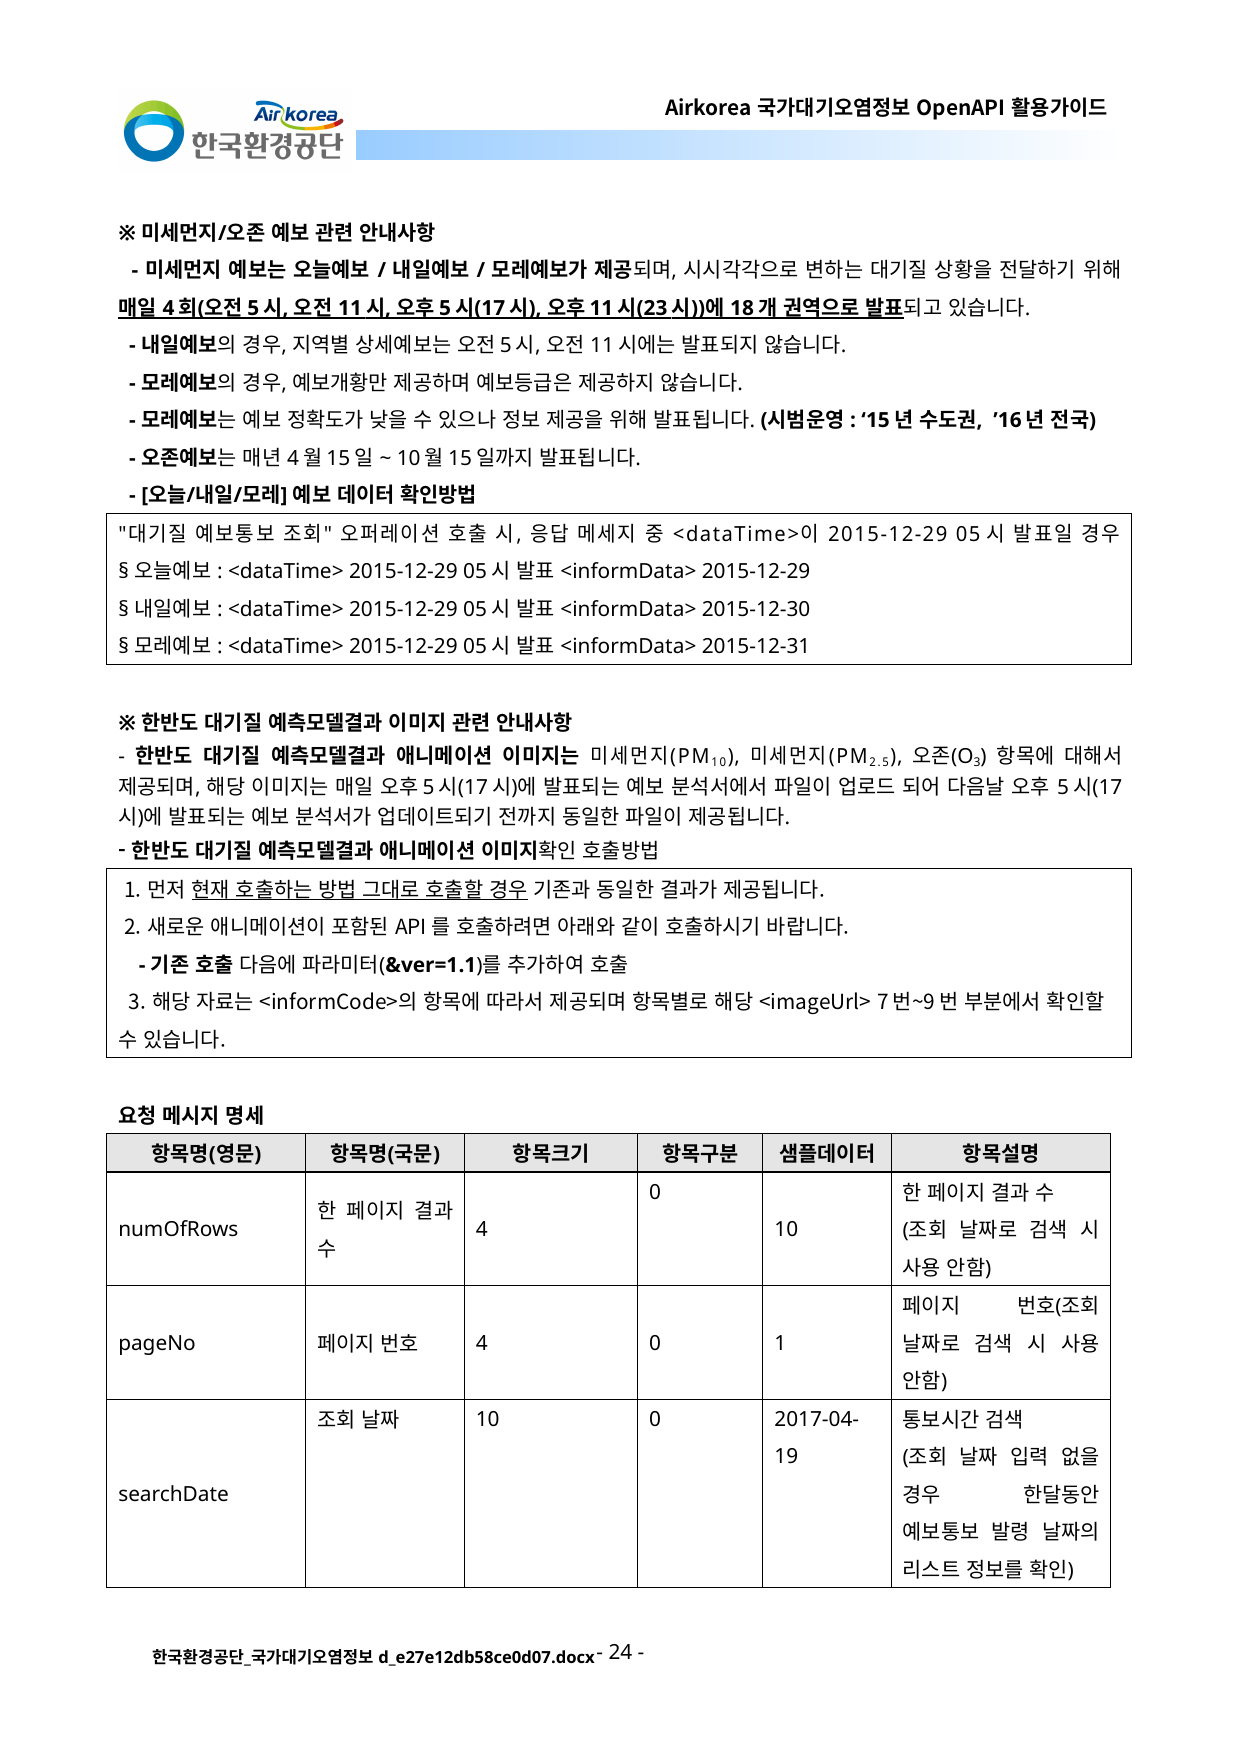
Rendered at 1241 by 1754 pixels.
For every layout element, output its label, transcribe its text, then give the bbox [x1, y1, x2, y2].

table_header 항목설명 [892, 1134, 1110, 1171]
table_cell 0 [638, 1400, 762, 1587]
table_cell searchDate [107, 1400, 305, 1587]
picture [118, 88, 352, 172]
table_cell 2017-04-19 [763, 1400, 891, 1587]
table_cell numOfRows [107, 1173, 305, 1285]
subtitle ※ 한반도 대기질 예측모델결과 이미지 관련 안내사항 [118, 702, 1122, 740]
table_header 항목명(영문) [107, 1134, 305, 1171]
table_cell 1 [763, 1286, 891, 1398]
table_cell 한 페이지 결과 수 (조회 날짜로 검색 시 사용 안함) [892, 1173, 1110, 1285]
subtitle - 오존예보는 매년 4월15일 ~ 10월15일까지 발표됩니다. [118, 438, 1122, 475]
table_cell pageNo [107, 1286, 305, 1398]
table_cell 10 [465, 1400, 637, 1587]
subtitle - 모레예보는 예보 정확도가 낮을 수 있으나 정보 제공을 위해 발표됩니다. (시범운영 : ‘15년 수도권, ’16년 전국) [118, 400, 1122, 438]
table_header 샘플데이터 [763, 1134, 891, 1171]
table_header 항목구분 [638, 1134, 762, 1171]
subtitle - 미세먼지 예보는 오늘예보 / 내일예보 / 모레예보가 제공되며, 시시각각으로 변하는 대기질 상황을 전달하기 위해 매일 4회(오전5시, 오전 11시, 오후5시(17시), 오후11시(23시))에 18개 권역으로 발표되고 있습니다. [118, 250, 1122, 325]
subtitle 요청 메시지 명세 [118, 1095, 1122, 1133]
subtitle - 모레예보의 경우, 예보개황만 제공하며 예보등급은 제공하지 않습니다. [118, 363, 1122, 400]
table_header 항목명(국문) [306, 1134, 464, 1171]
table_cell 조회 날짜 [306, 1400, 464, 1587]
table_cell 페이지 번호(조회 날짜로 검색 시 사용 안함) [892, 1286, 1110, 1398]
subtitle - 내일예보의 경우, 지역별 상세예보는 오전5시, 오전 11시에는 발표되지 않습니다. [118, 325, 1122, 363]
subtitle - [오늘/내일/모레] 예보 데이터 확인방법 [118, 475, 1122, 513]
table_header "대기질 예보통보 조회" 오퍼레이션 호출 시, 응답 메세지 중 <dataTime>이 2015-12-29 05시 발표일 경우 § 오늘예보 : <dataTime> 2015-12-29 05시 발표 <informData> 2015-12-29 § 내일예보 : <dataTime> 2015-12-29 05시 발표 <informData> 2015-12-30 § 모레예보 : <dataTime> 2015-12-29 05시 발표 <informData> 2015-12-31 [107, 514, 1131, 664]
table_cell 10 [763, 1173, 891, 1285]
table_cell 0 [638, 1173, 762, 1285]
table_cell 한 페이지 결과 수 [306, 1173, 464, 1285]
table_cell 통보시간 검색 (조회 날짜 입력 없을 경우 한달동안 예보통보 발령 날짜의 리스트 정보를 확인) [892, 1400, 1110, 1587]
table_header 1. 먼저 현재 호출하는 방법 그대로 호출할 경우 기존과 동일한 결과가 제공됩니다. 2. 새로운 애니메이션이 포함된 API를 호출하려면 아래와 같이 호출하시기 바랍니다. - 기존 호출 다음에 파라미터(&ver=1.1)를 추가하여 호출 3. 해당 자료는 <informCode>의 항목에 따라서 제공되며 항목별로 해당 <imageUrl> 7번~9번 부분에서 확인할 수 있습니다. [107, 869, 1131, 1057]
table_header 항목크기 [465, 1134, 637, 1171]
table_cell 페이지 번호 [306, 1286, 464, 1398]
subtitle ※ 미세먼지/오존 예보 관련 안내사항 [118, 213, 1122, 250]
table_cell 4 [465, 1173, 637, 1285]
table_cell 4 [465, 1286, 637, 1398]
text - 한반도 대기질 예측모델결과 애니메이션 이미지확인 호출방법 [118, 831, 1122, 868]
table_cell 0 [638, 1286, 762, 1398]
text - 한반도 대기질 예측모델결과 애니메이션 이미지는 미세먼지(PM10), 미세먼지(PM2.5), 오존(O3) 항목에 대해서 제공되며, 해당 이미지는 매일 오후5시(17시)에 발표되는 예보 분석서에서 파일이 업로드 되어 다음날 오후 5시(17시)에 발표되는 예보 분석서가 업데이트되기 전까지 동일한 파일이 제공됩니다. [118, 740, 1122, 831]
